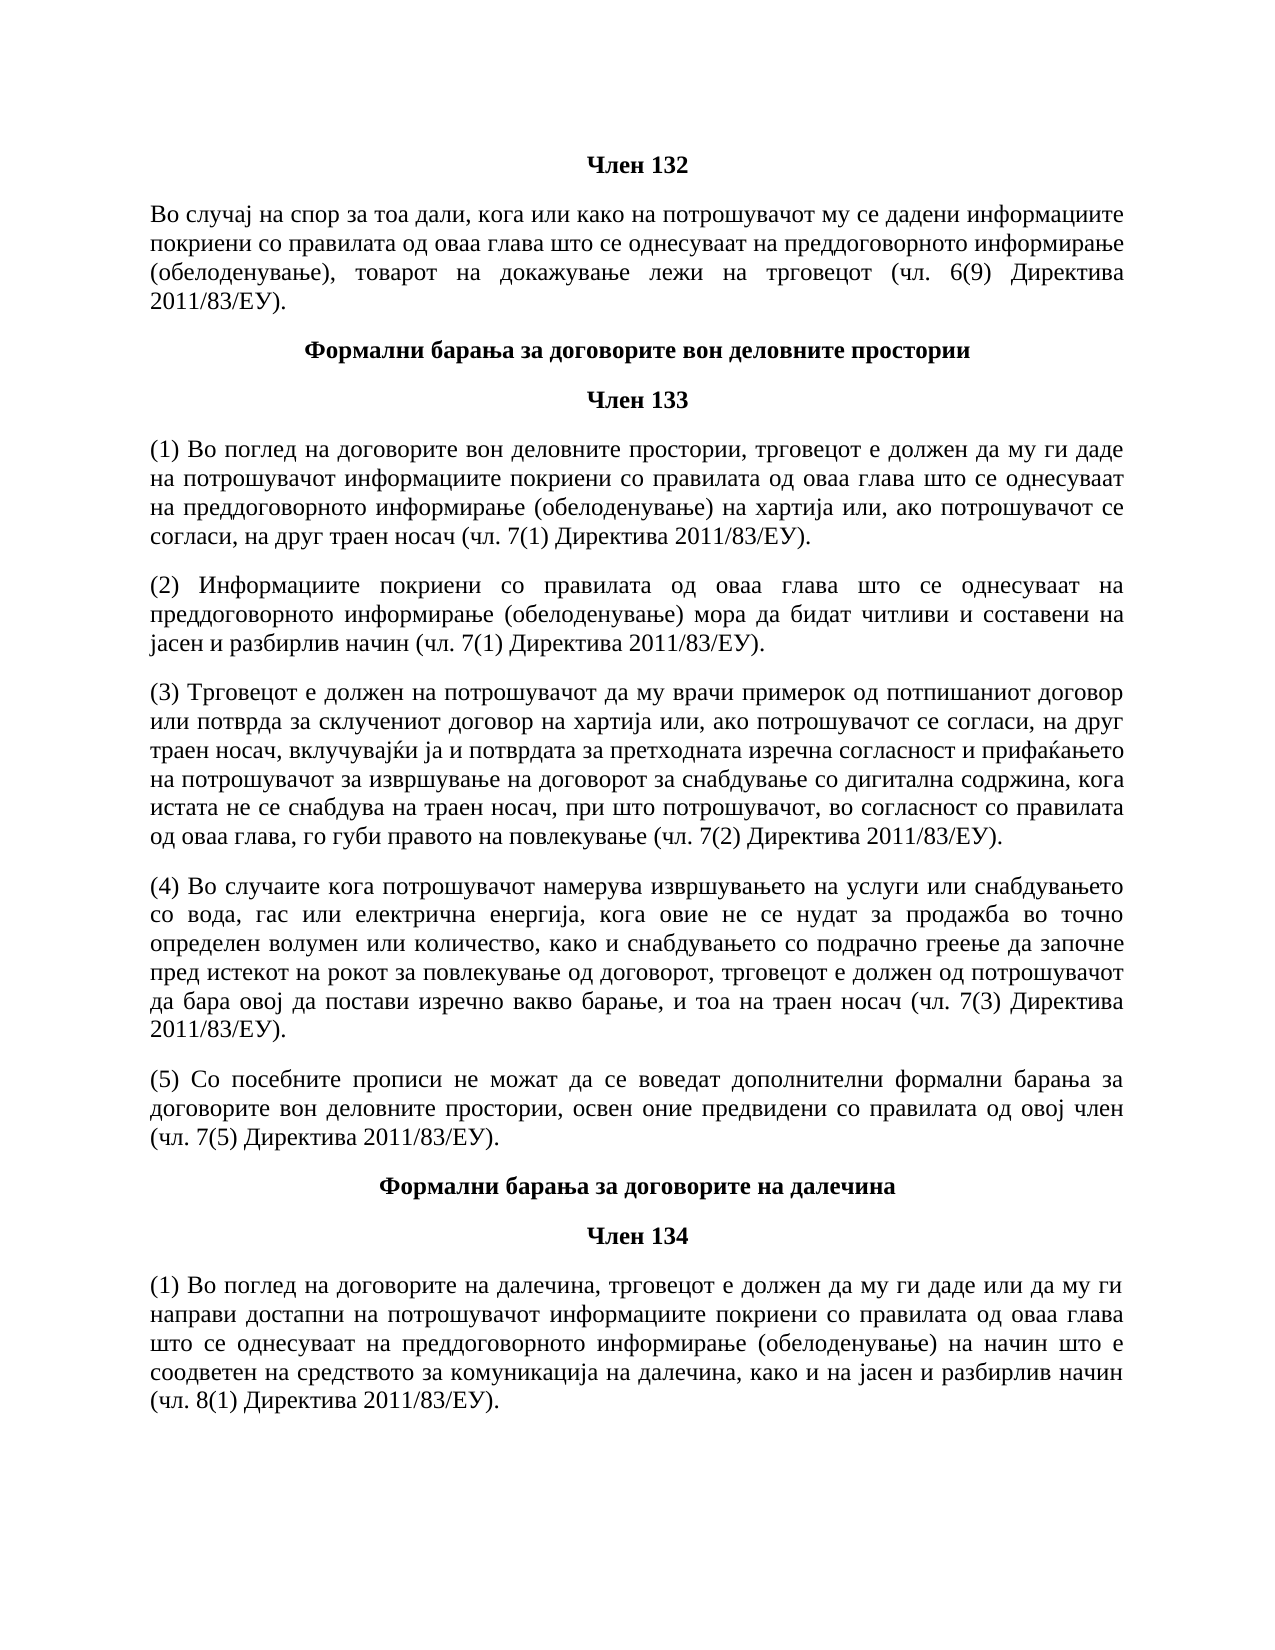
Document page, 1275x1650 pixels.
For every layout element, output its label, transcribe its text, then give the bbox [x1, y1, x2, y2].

text (4) Во случаите кога потрошувачот намерува извршувањето на услуги или снабдувањето со вода, гас или електрична енергија, кога овие не се нудат за продажба во точно определен волумен или количество, како и снабдувањето со подрачно греење да започне пред истекот на рокот за повлекување од договорот, трговецот е должен од потрошувачот да бара овој да постави изречно вакво барање, и тоа на траен носач (чл. 7(3) Директива 2011/83/ЕУ). [150, 871, 1125, 1043]
text (3) Трговецот е должен на потрошувачот да му врачи примерок од потпишаниот договор или потврда за склучениот договор на хартија или, ако потрошувачот се согласи, на друг траен носач, вклучувајќи ја и потврдата за претходната изречна согласност и прифаќањето на потрошувачот за извршување на договорот за снабдување со дигитална содржина, кога истата не се снабдува на траен носач, при што потрошувачот, во согласност со правилата од оваа глава, го губи правото на повлекување (чл. 7(2) Директива 2011/83/ЕУ). [150, 677, 1125, 850]
text Формални барања за договорите вон деловните простории [150, 335, 1125, 364]
text Формални барања за договорите на далечина [150, 1171, 1125, 1200]
text (5) Со посебните прописи не можат да се воведат дополнителни формални барања за договорите вон деловните простории, освен оние предвидени со правилата од овој член (чл. 7(5) Директива 2011/83/ЕУ). [150, 1064, 1125, 1150]
text Член 132 [150, 150, 1125, 179]
text Во случај на спор за тоа дали, кога или како на потрошувачот му се дадени информациите покриени со правилата од оваа глава што се однесуваат на преддоговорното информирање (обелоденување), товарот на докажување лежи на трговецот (чл. 6(9) Директива 2011/83/ЕУ). [150, 199, 1125, 314]
text Член 134 [150, 1221, 1125, 1249]
text (1) Во поглед на договорите на далечина, трговецот е должен да му ги даде или да му ги направи достапни на потрошувачот информациите покриени со правилата од оваа глава што се однесуваат на преддоговорното информирање (обелоденување) на начин што е соодветен на средството за комуникација на далечина, како и на јасен и разбирлив начин (чл. 8(1) Директива 2011/83/ЕУ). [150, 1270, 1125, 1414]
text (2) Информациите покриени со правилата од оваа глава што се однесуваат на преддоговорното информирање (обелоденување) мора да бидат читливи и составени на јасен и разбирлив начин (чл. 7(1) Директива 2011/83/ЕУ). [150, 570, 1125, 657]
text (1) Во поглед на договорите вон деловните простории, трговецот е должен да му ги даде на потрошувачот информациите покриени со правилата од оваа глава што се однесуваат на преддоговорното информирање (обелоденување) на хартија или, ако потрошувачот се согласи, на друг траен носач (чл. 7(1) Директива 2011/83/ЕУ). [150, 434, 1125, 549]
text Член 133 [150, 385, 1125, 414]
